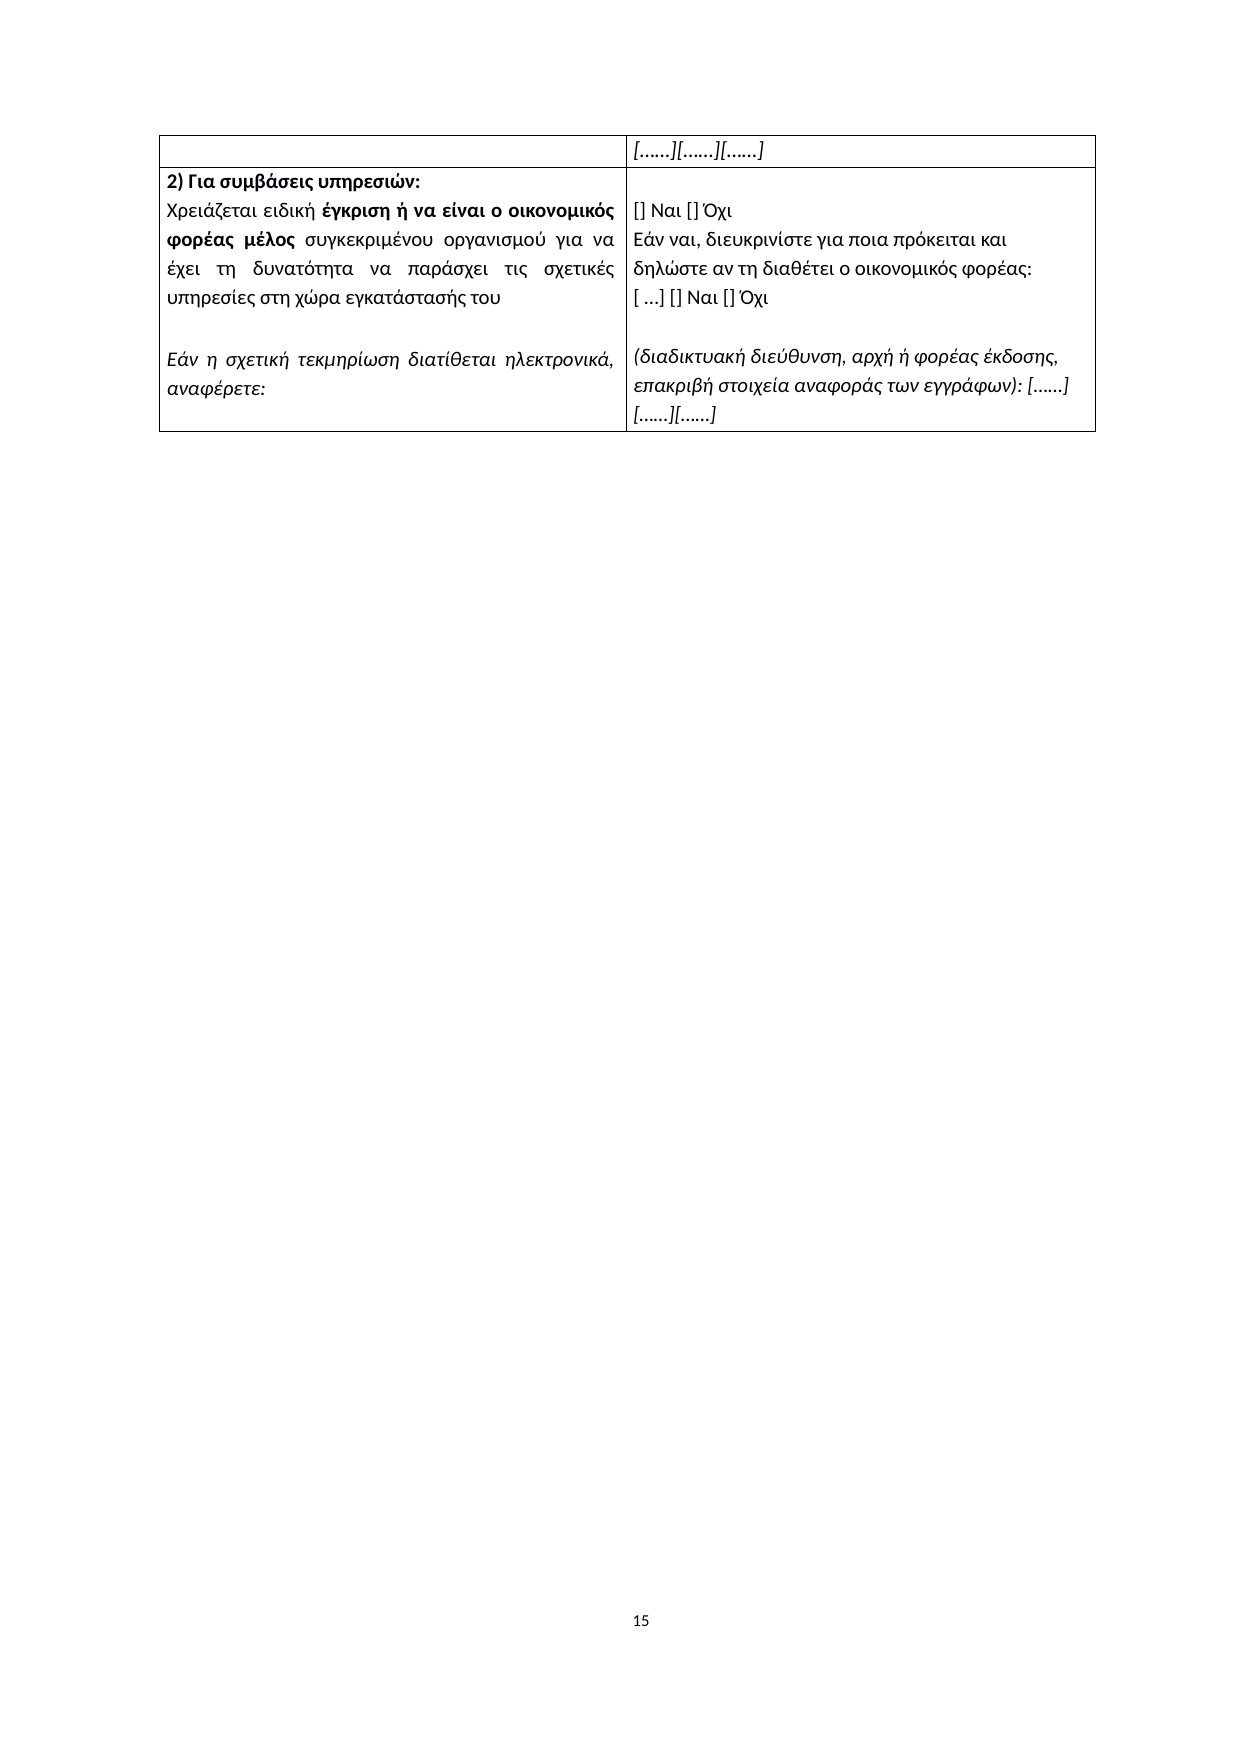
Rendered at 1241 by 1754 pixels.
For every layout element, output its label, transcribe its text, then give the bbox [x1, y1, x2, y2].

table_cell 2) Για συμβάσεις υπηρεσιών: Χρειάζεται ειδική έγκριση ή να είναι ο οικονομικός φορέας μέλος συγκεκριμένου οργανισμού για να έχει τη δυνατότητα να παράσχει τις σχετικές υπηρεσίες στη χώρα εγκατάστασής του Εάν η σχετική τεκμηρίωση διατίθεται ηλεκτρονικά, αναφέρετε: [160, 168, 626, 431]
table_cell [627, 136, 1095, 167]
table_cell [160, 136, 626, 167]
table_cell [] Ναι [] Όχι Εάν ναι, διευκρινίστε για ποια πρόκειται και δηλώστε αν τη διαθέτει ο οικονομικός φορέας: [ …] [] Ναι [] Όχι (διαδικτυακή διεύθυνση, αρχή ή φορέας έκδοσης, επακριβή στοιχεία αναφοράς των εγγράφων): [……][……][……] [627, 168, 1095, 431]
